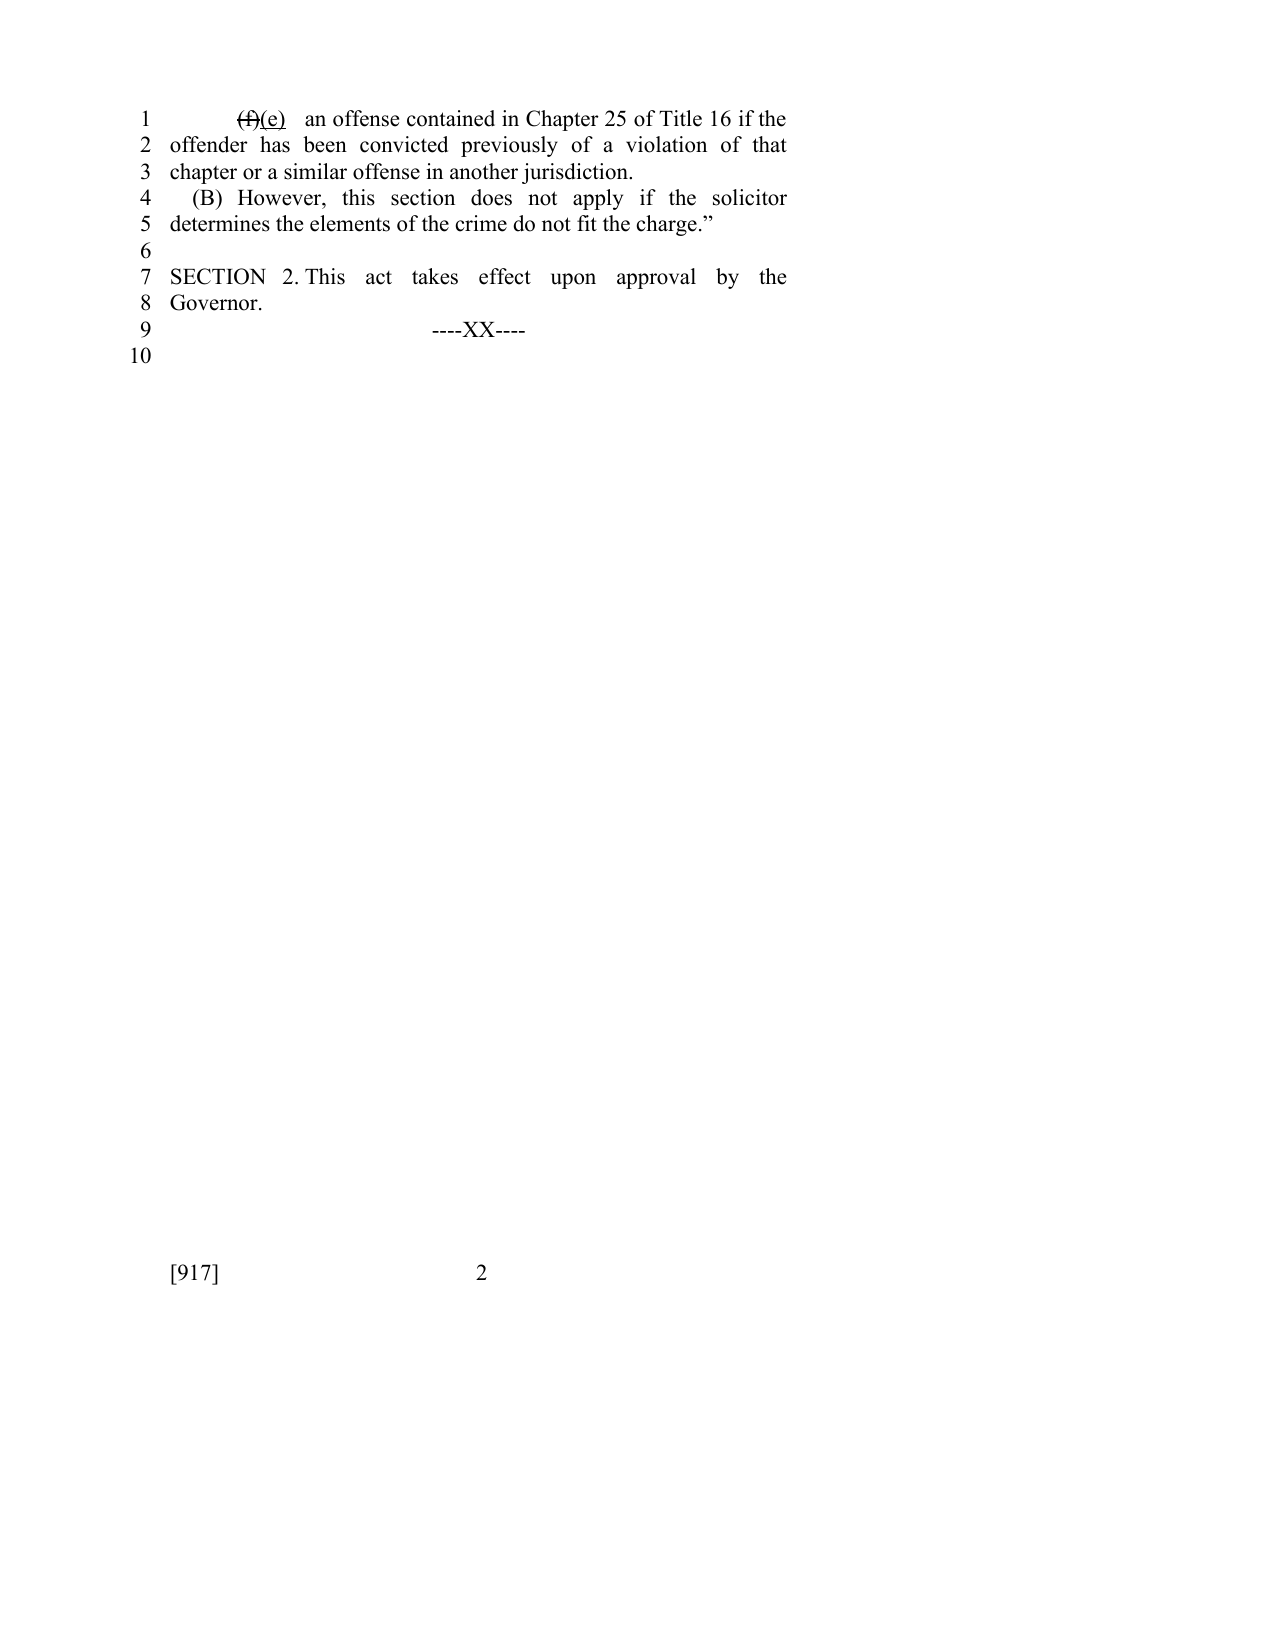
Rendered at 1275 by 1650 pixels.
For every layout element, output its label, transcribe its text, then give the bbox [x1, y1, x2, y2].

text (B) However, this section does not apply if the solicitor determines the elements of the crime do not fit the charge.” [169, 184, 787, 237]
text (f)(e) an offense contained in Chapter 25 of Title 16 if the offender has been convicted previously of a violation of that chapter or a similar offense in another jurisdiction. [169, 105, 787, 184]
text SECTION 2. This act takes effect upon approval by the Governor. [169, 263, 787, 316]
text ----XX---- [169, 316, 787, 342]
